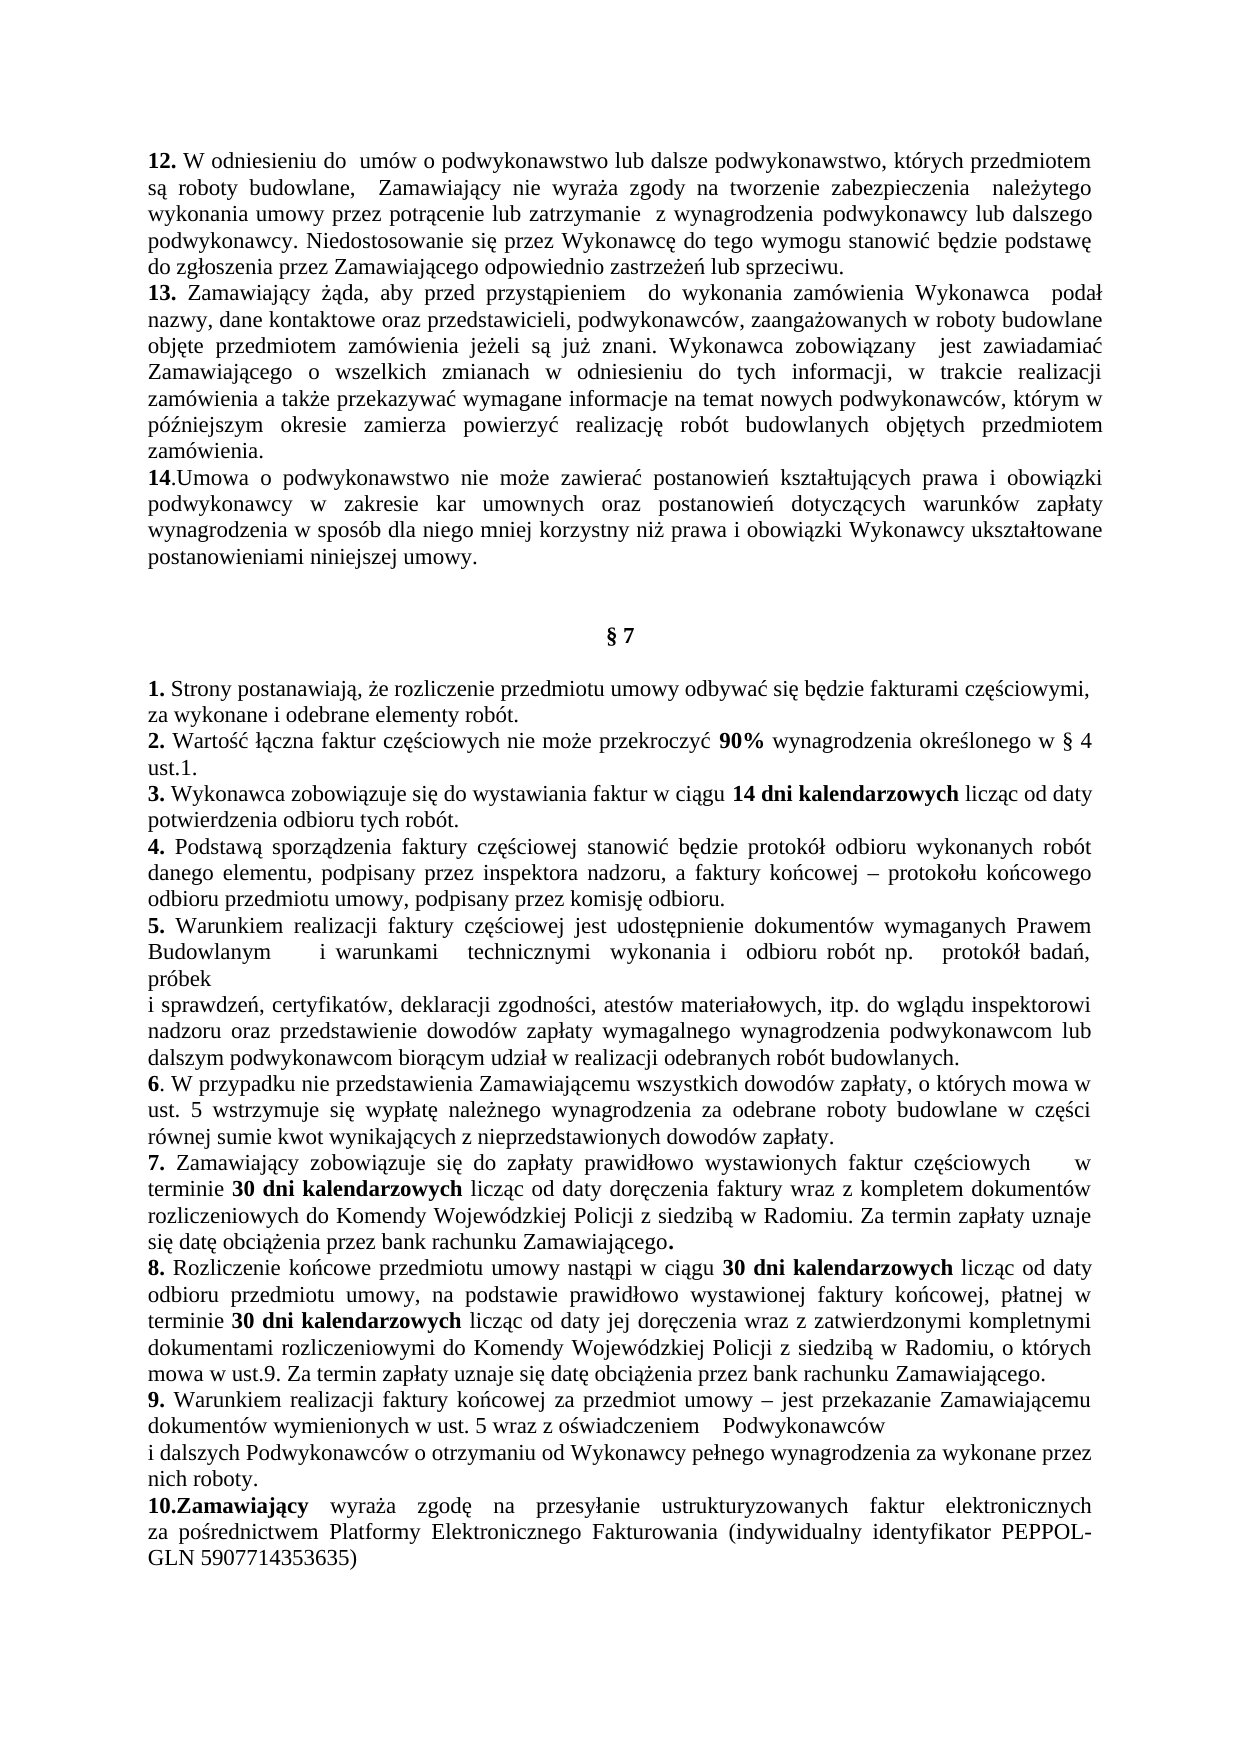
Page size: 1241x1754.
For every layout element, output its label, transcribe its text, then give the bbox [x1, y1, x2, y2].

text 13. Zamawiający żąda, aby przed przystąpieniem do wykonania zamówienia Wykonawca podał nazwy, dane kontaktowe oraz przedstawicieli, podwykonawców, zaangażowanych w roboty budowlane objęte przedmiotem zamówienia jeżeli są już znani. Wykonawca zobowiązany jest zawiadamiać Zamawiającego o wszelkich zmianach w odniesieniu do tych informacji, w trakcie realizacji zamówienia a także przekazywać wymagane informacje na temat nowych podwykonawców, którym w późniejszym okresie zamierza powierzyć realizację robót budowlanych objętych przedmiotem zamówienia. [148, 279, 1104, 464]
text za wykonane i odebrane elementy robót. [148, 701, 1093, 727]
text 7. Zamawiający zobowiązuje się do zapłaty prawidłowo wystawionych faktur częściowych w terminie 30 dni kalendarzowych licząc od daty doręczenia faktury wraz z kompletem dokumentów rozliczeniowych do Komendy Wojewódzkiej Policji z siedzibą w Radomiu. Za termin zapłaty uznaje się datę obciążenia przez bank rachunku Zamawiającego. [148, 1149, 1093, 1254]
text 12. W odniesieniu do umów o podwykonawstwo lub dalsze podwykonawstwo, których przedmiotem są roboty budowlane, Zamawiający nie wyraża zgody na tworzenie zabezpieczenia należytego wykonania umowy przez potrącenie lub zatrzymanie z wynagrodzenia podwykonawcy lub dalszego podwykonawcy. Niedostosowanie się przez Wykonawcę do tego wymogu stanowić będzie podstawę do zgłoszenia przez Zamawiającego odpowiednio zastrzeżeń lub sprzeciwu. [148, 148, 1093, 279]
text 8. Rozliczenie końcowe przedmiotu umowy nastąpi w ciągu 30 dni kalendarzowych licząc od daty odbioru przedmiotu umowy, na podstawie prawidłowo wystawionej faktury końcowej, płatnej w terminie 30 dni kalendarzowych licząc od daty jej doręczenia wraz z zatwierdzonymi kompletnymi dokumentami rozliczeniowymi do Komendy Wojewódzkiej Policji z siedzibą w Radomiu, o których mowa w ust.9. Za termin zapłaty uznaje się datę obciążenia przez bank rachunku Zamawiającego. [148, 1254, 1093, 1386]
text i dalszych Podwykonawców o otrzymaniu od Wykonawcy pełnego wynagrodzenia za wykonane przez nich roboty. [148, 1439, 1093, 1492]
text 5. Warunkiem realizacji faktury częściowej jest udostępnienie dokumentów wymaganych Prawem Budowlanym i warunkami technicznymi wykonania i odbioru robót np. protokół badań, próbek [148, 912, 1093, 991]
text 4. Podstawą sporządzenia faktury częściowej stanowić będzie protokół odbioru wykonanych robót danego elementu, podpisany przez inspektora nadzoru, a faktury końcowej – protokołu końcowego odbioru przedmiotu umowy, podpisany przez komisję odbioru. [148, 833, 1093, 912]
text § 7 [148, 622, 1093, 648]
text 9. Warunkiem realizacji faktury końcowej za przedmiot umowy – jest przekazanie Zamawiającemu dokumentów wymienionych w ust. 5 wraz z oświadczeniem Podwykonawców [148, 1386, 1093, 1439]
text 10.Zamawiający wyraża zgodę na przesyłanie ustrukturyzowanych faktur elektronicznych za pośrednictwem Platformy Elektronicznego Fakturowania (indywidualny identyfikator PEPPOL- GLN 5907714353635) [148, 1492, 1093, 1571]
text 6. W przypadku nie przedstawienia Zamawiającemu wszystkich dowodów zapłaty, o których mowa w ust. 5 wstrzymuje się wypłatę należnego wynagrodzenia za odebrane roboty budowlane w części równej sumie kwot wynikających z nieprzedstawionych dowodów zapłaty. [148, 1070, 1093, 1149]
text i sprawdzeń, certyfikatów, deklaracji zgodności, atestów materiałowych, itp. do wglądu inspektorowi nadzoru oraz przedstawienie dowodów zapłaty wymagalnego wynagrodzenia podwykonawcom lub dalszym podwykonawcom biorącym udział w realizacji odebranych robót budowlanych. [148, 991, 1093, 1070]
text 1. Strony postanawiają, że rozliczenie przedmiotu umowy odbywać się będzie fakturami częściowymi, [148, 675, 1093, 701]
text 14.Umowa o podwykonawstwo nie może zawierać postanowień kształtujących prawa i obowiązki podwykonawcy w zakresie kar umownych oraz postanowień dotyczących warunków zapłaty wynagrodzenia w sposób dla niego mniej korzystny niż prawa i obowiązki Wykonawcy ukształtowane postanowieniami niniejszej umowy. [148, 464, 1104, 569]
text 2. Wartość łączna faktur częściowych nie może przekroczyć 90% wynagrodzenia określonego w § 4 ust.1. [148, 727, 1093, 780]
text 3. Wykonawca zobowiązuje się do wystawiania faktur w ciągu 14 dni kalendarzowych licząc od daty potwierdzenia odbioru tych robót. [148, 780, 1093, 833]
